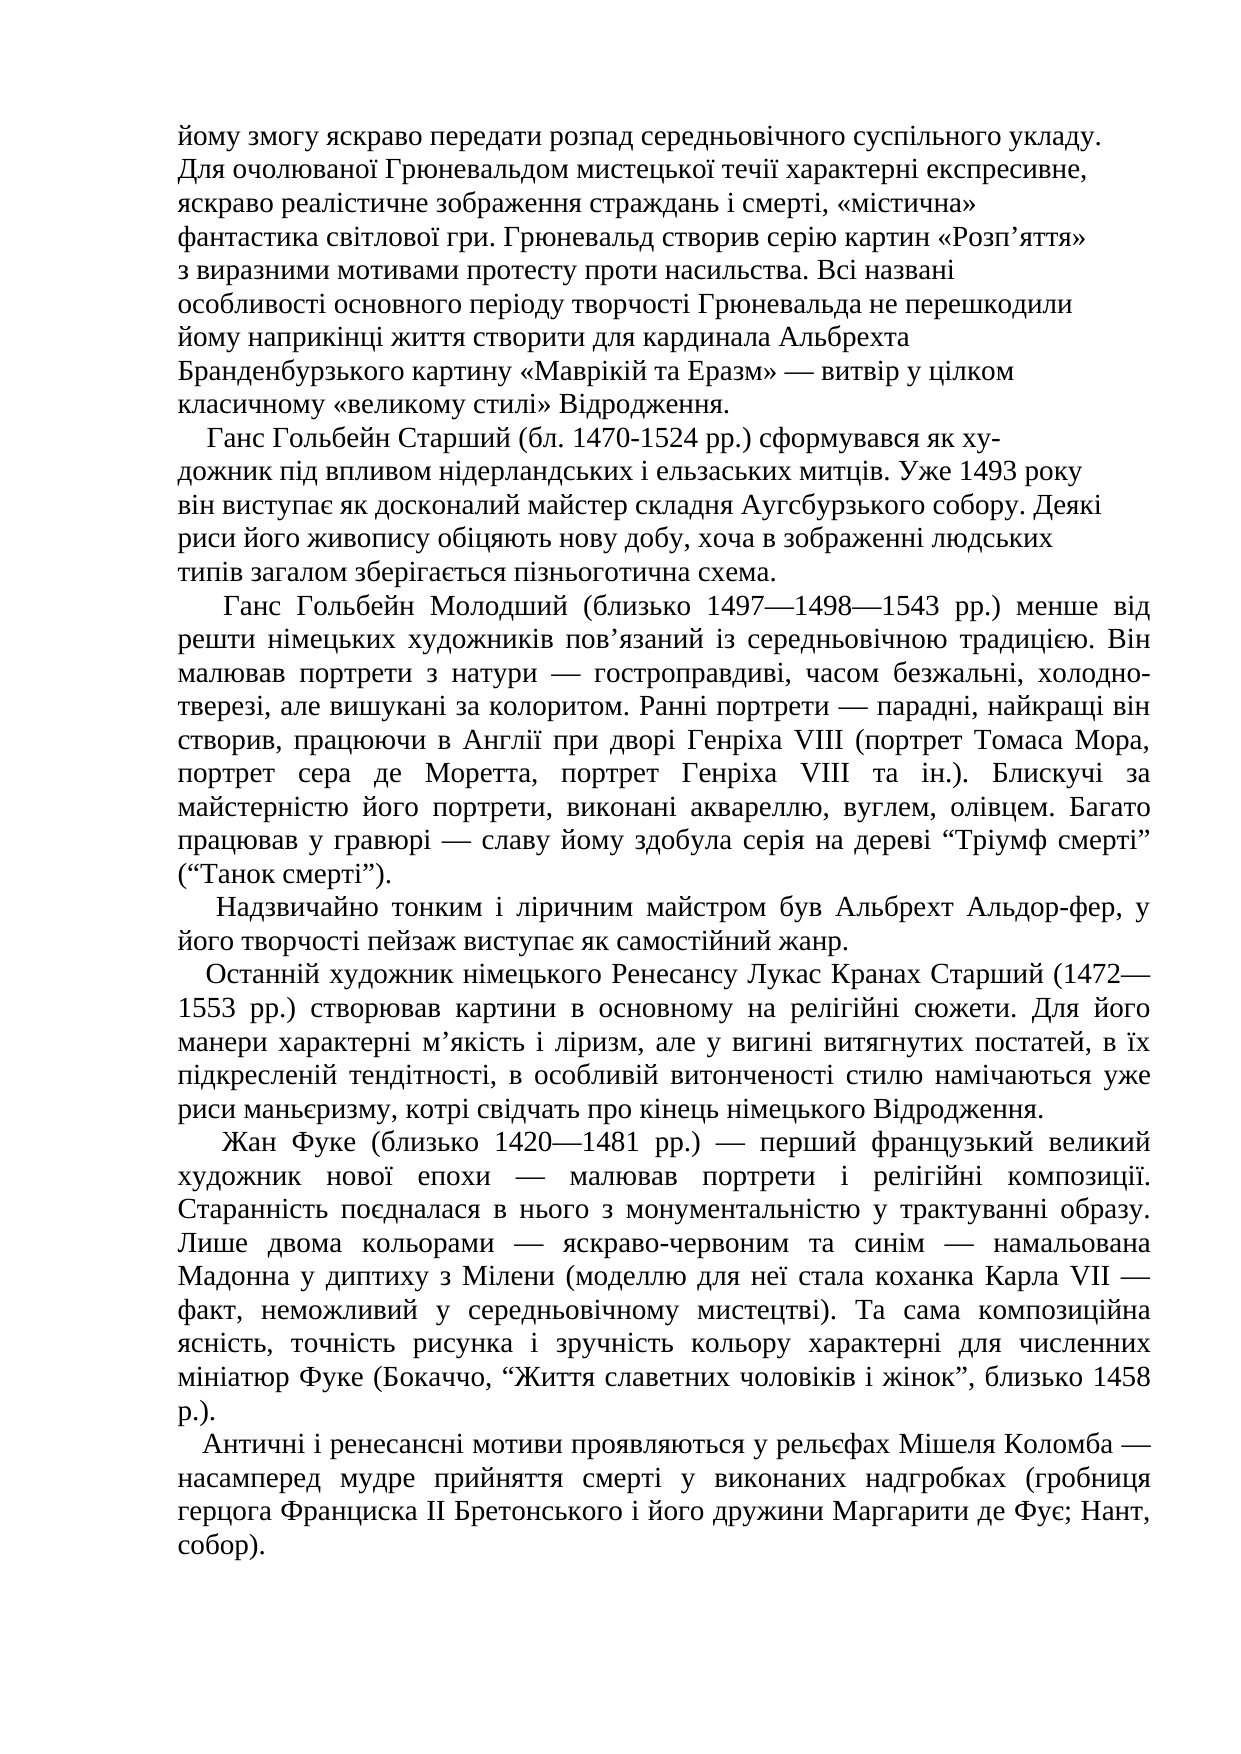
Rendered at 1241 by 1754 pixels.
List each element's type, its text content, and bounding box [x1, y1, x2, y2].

text Бранденбурзького картину «Маврікій та Еразм» — витвір у цілком [177, 353, 1152, 386]
text йому наприкінці життя створити для кардинала Альбрехта [177, 319, 1152, 353]
text фантастика світлової гри. Грюневальд створив серію картин «Розп’яття» [177, 219, 1152, 252]
text з виразними мотивами протесту проти насильства. Всі названі [177, 252, 1152, 286]
text Останній художник німецького Ренесансу Лукас Кранах Старший (1472—1553 pp.) створював картини в основному на релігійні сюжети. Для його манери характерні м’якість і ліризм, але у вигині витягнутих постатей, в їх підкресленій тендітності, в особливій витонченості стилю намічаються уже риси маньєризму, котрі свідчать про кінець німецького Відродження. [177, 957, 1152, 1124]
text Античні і ренесансні мотиви проявляються у рельєфах Мішеля Коломба — насамперед мудре прийняття смерті у виконаних надгробках (гробниця герцога Франциска II Бретонського і його дружини Маргарити де Фує; Нант, собор). [177, 1426, 1152, 1560]
text він виступає як досконалий майстер складня Аугсбурзького собору. Деякі [177, 487, 1152, 521]
text Ганс Гольбейн Старший (бл. 1470-1524 pp.) сформувався як ху- [177, 420, 1152, 453]
text класичному «великому стилі» Відродження. [177, 386, 1152, 420]
text особливості основного періоду творчості Грюневальда не перешкодили [177, 286, 1152, 319]
text типів загалом зберігається пізньоготична схема. [177, 554, 1152, 588]
text Надзвичайно тонким і ліричним майстром був Альбрехт Альдор-фер, у його творчості пейзаж виступає як самостійний жанр. [177, 889, 1152, 957]
text дожник під впливом нідерландських і ельзаських митців. Уже 1493 року [177, 453, 1152, 487]
text Ганс Гольбейн Молодший (близько 1497—1498—1543 pp.) менше від решти німецьких художників пов’язаний із середньовічною традицією. Він малював портрети з натури — гостроправдиві, часом безжальні, холодно-тверезі, але вишукані за колоритом. Ранні портрети — парадні, найкращі він створив, працюючи в Англії при дворі Генріха VIII (портрет Томаса Мора, портрет сера де Моретта, портрет Генріха VIII та ін.). Блискучі за майстерністю його портрети, виконані аквареллю, вуглем, олівцем. Багато працював у гравюрі — славу йому здобула серія на дереві “Тріумф смерті” (“Танок смерті”). [177, 588, 1152, 889]
text риси його живопису обіцяють нову добу, хоча в зображенні людських [177, 521, 1152, 554]
text йому змогу яскраво передати розпад середньовічного суспільного укладу. [177, 118, 1152, 152]
text Для очолюваної Грюневальдом мистецької течії характерні експресивне, [177, 152, 1152, 185]
text Жан Фуке (близько 1420—1481 pp.) — перший французький великий художник нової епохи — малював портрети і релігійні композиції. Старанність поєдналася в нього з монументальністю у трактуванні образу. Лише двома кольорами — яскраво-червоним та синім — намальована Мадонна у диптиху з Мілени (моделлю для неї стала коханка Карла VII — факт, неможливий у середньовічному мистецтві). Та сама композиційна ясність, точність рисунка і зручність кольору характерні для численних мініатюр Фуке (Бокаччо, “Життя славетних чоловіків і жінок”, близько 1458 p.). [177, 1124, 1152, 1426]
text яскраво реалістичне зображення страждань і смерті, «містична» [177, 185, 1152, 219]
